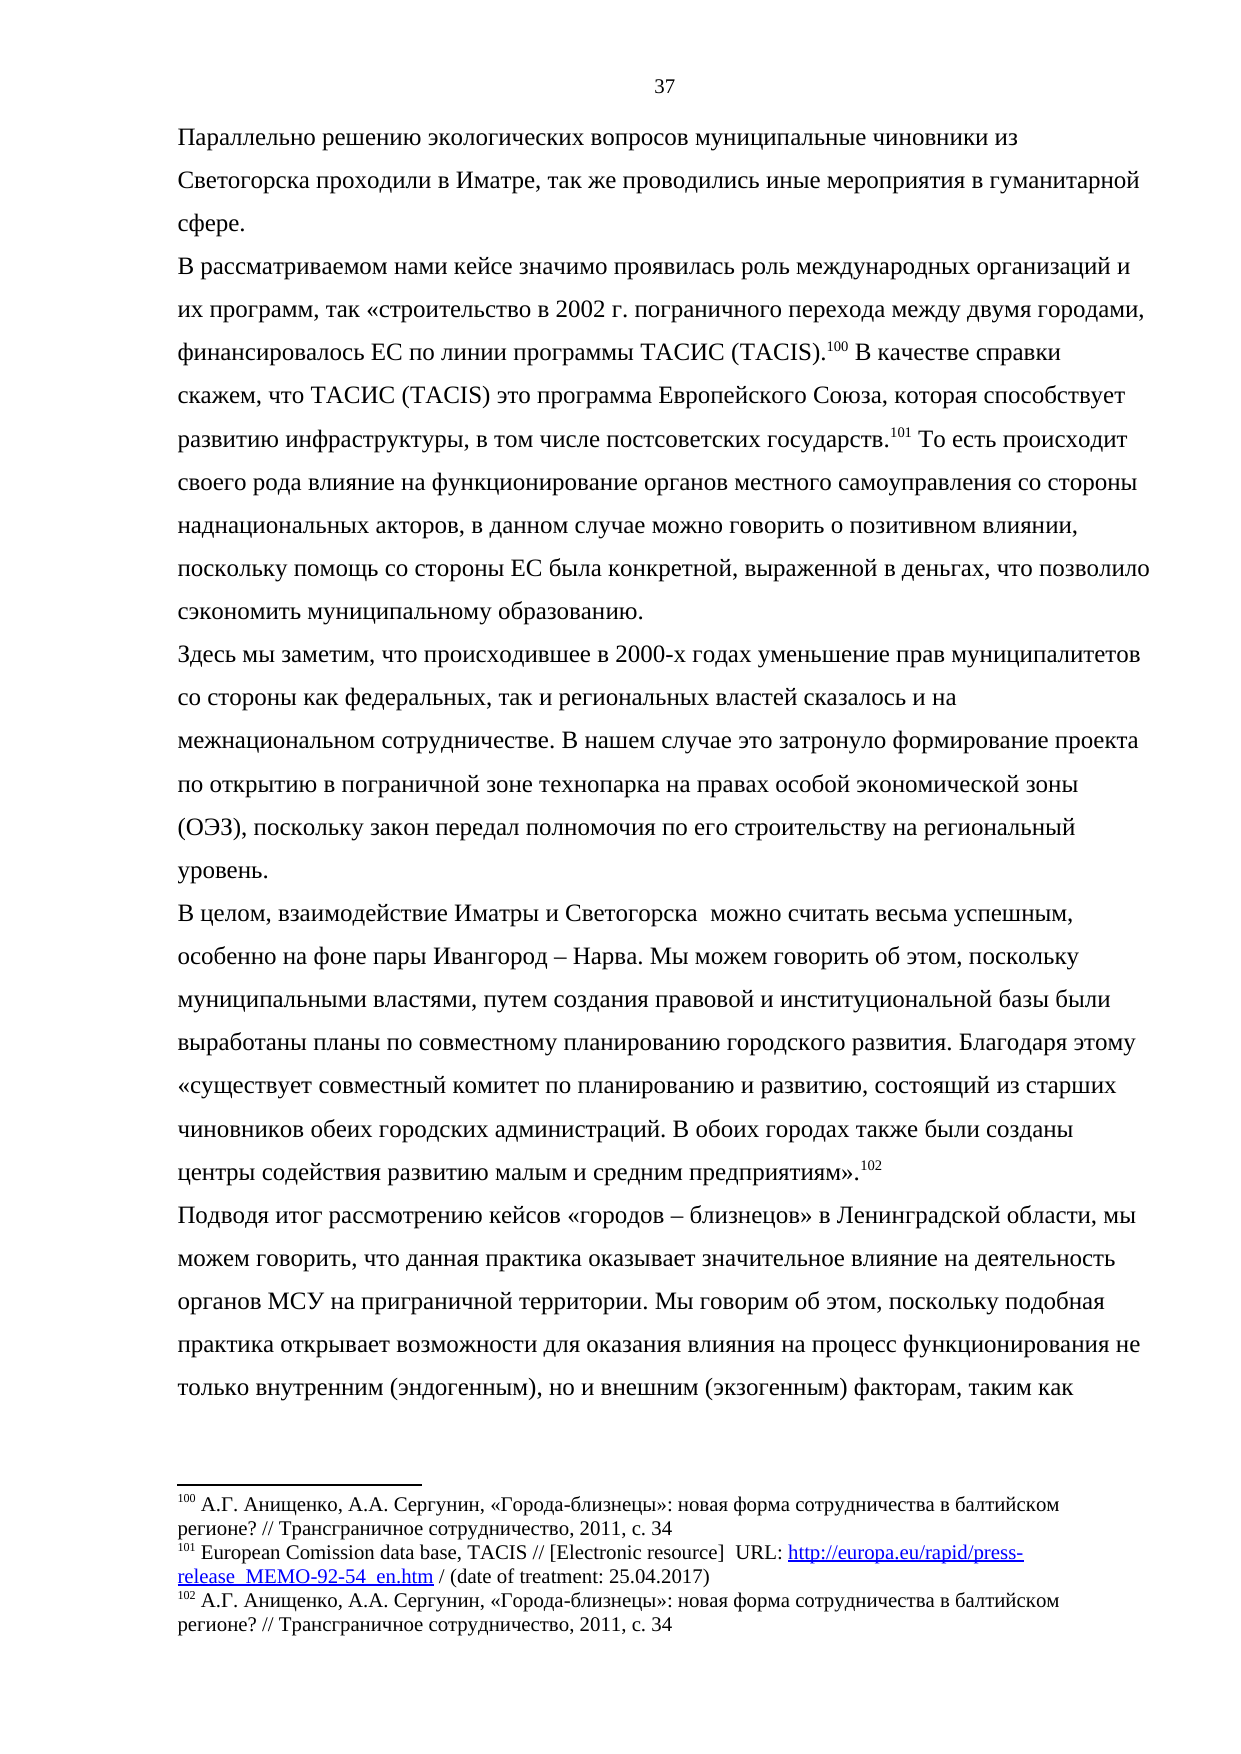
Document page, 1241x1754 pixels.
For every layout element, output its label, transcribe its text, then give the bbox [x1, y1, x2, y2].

text В рассматриваемом нами кейсе значимо проявилась роль международных организаций и их программ, так «строительство в 2002 г. пограничного перехода между двумя городами, финансировалось ЕС по линии программы ТАСИС (TACIS). В качестве справки скажем, что ТАСИС (TACIS) это программа Европейского Союза, которая способствует развитию инфраструктуры, в том числе постсоветских государств. То есть происходит своего рода влияние на функционирование органов местного самоуправления со стороны наднациональных акторов, в данном случае можно говорить о позитивном влиянии, поскольку помощь со стороны ЕС была конкретной, выраженной в деньгах, что позволило сэкономить муниципальному образованию. [177, 251, 1152, 625]
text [177, 122, 1152, 237]
text В целом, взаимодействие Иматры и Светогорска можно считать весьма успешным, особенно на фоне пары Ивангород – Нарва. Мы можем говорить об этом, поскольку муниципальными властями, путем создания правовой и институциональной базы были выработаны планы по совместному планированию городского развития. Благодаря этому «существует совместный комитет по планированию и развитию, состоящий из старших чиновников обеих городских администраций. В обоих городах также были созданы центры содействия развитию малым и средним предприятиям». [177, 898, 1152, 1186]
text Здесь мы заметим, что происходившее в 2000-х годах уменьшение прав муниципалитетов со стороны как федеральных, так и региональных властей сказалось и на межнациональном сотрудничестве. В нашем случае это затронуло формирование проекта по открытию в пограничной зоне технопарка на правах особой экономической зоны (ОЭЗ), поскольку закон передал полномочия по его строительству на региональный уровень. [177, 639, 1152, 884]
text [177, 1200, 1152, 1401]
